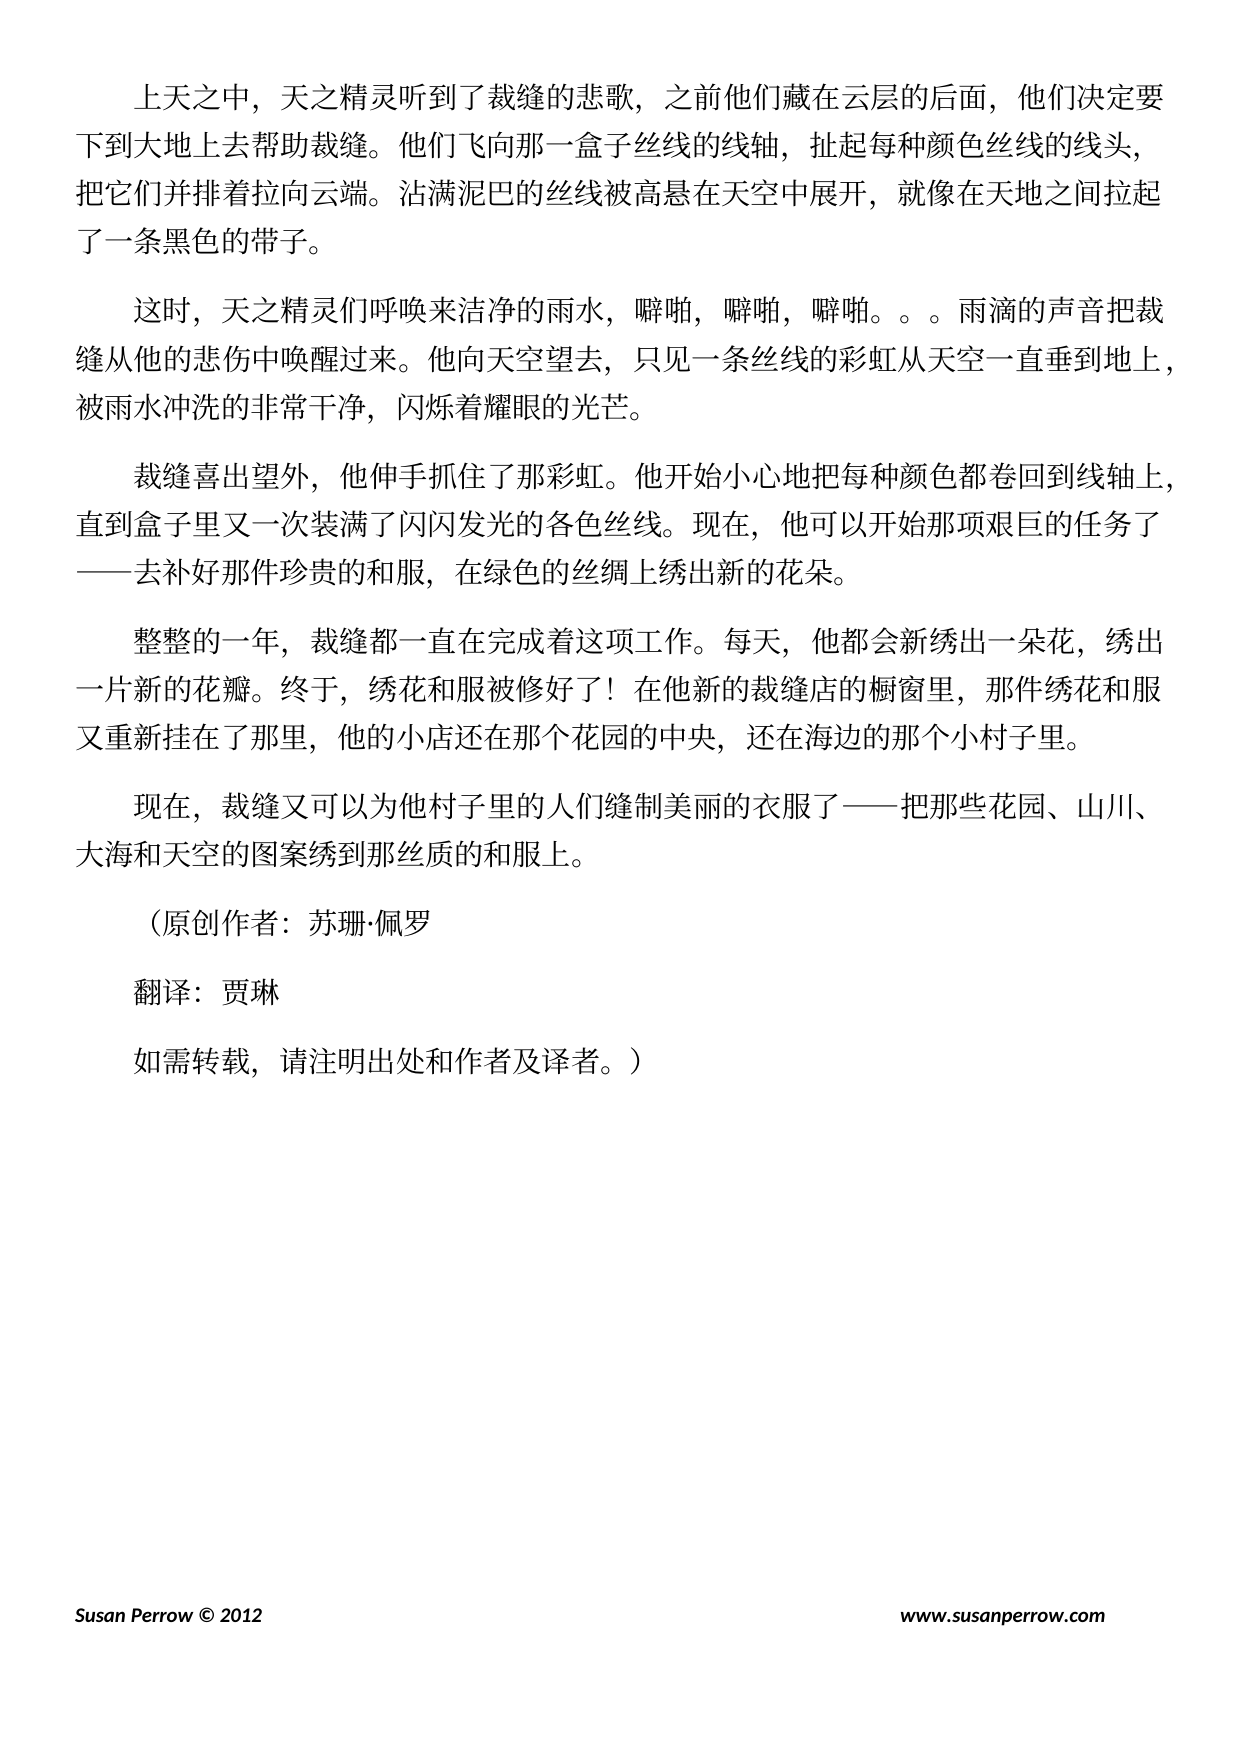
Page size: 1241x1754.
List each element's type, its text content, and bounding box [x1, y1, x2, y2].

text （原创作者：苏珊·佩罗 [75, 901, 1165, 943]
text 这时，天之精灵们呼唤来洁净的雨水，噼啪，噼啪，噼啪。。。雨滴的声音把裁缝从他的悲伤中唤醒过来。他向天空望去，只见一条丝线的彩虹从天空一直垂到地上，被雨水冲洗的非常干净，闪烁着耀眼的光芒。 [75, 288, 1165, 426]
text 上天之中，天之精灵听到了裁缝的悲歌，之前他们藏在云层的后面，他们决定要下到大地上去帮助裁缝。他们飞向那一盒子丝线的线轴，扯起每种颜色丝线的线头，把它们并排着拉向云端。沾满泥巴的丝线被高悬在天空中展开，就像在天地之间拉起了一条黑色的带子。 [75, 75, 1165, 261]
text 整整的一年，裁缝都一直在完成着这项工作。每天，他都会新绣出一朵花，绣出一片新的花瓣。终于，绣花和服被修好了！在他新的裁缝店的橱窗里，那件绣花和服又重新挂在了那里，他的小店还在那个花园的中央，还在海边的那个小村子里。 [75, 619, 1165, 757]
text 裁缝喜出望外，他伸手抓住了那彩虹。他开始小心地把每种颜色都卷回到线轴上，直到盒子里又一次装满了闪闪发光的各色丝线。现在，他可以开始那项艰巨的任务了——去补好那件珍贵的和服，在绿色的丝绸上绣出新的花朵。 [75, 453, 1165, 592]
text 现在，裁缝又可以为他村子里的人们缝制美丽的衣服了——把那些花园、山川、大海和天空的图案绣到那丝质的和服上。 [75, 784, 1165, 874]
text 翻译：贾琳 [75, 970, 1165, 1012]
text 如需转载，请注明出处和作者及译者。） [75, 1039, 1165, 1081]
